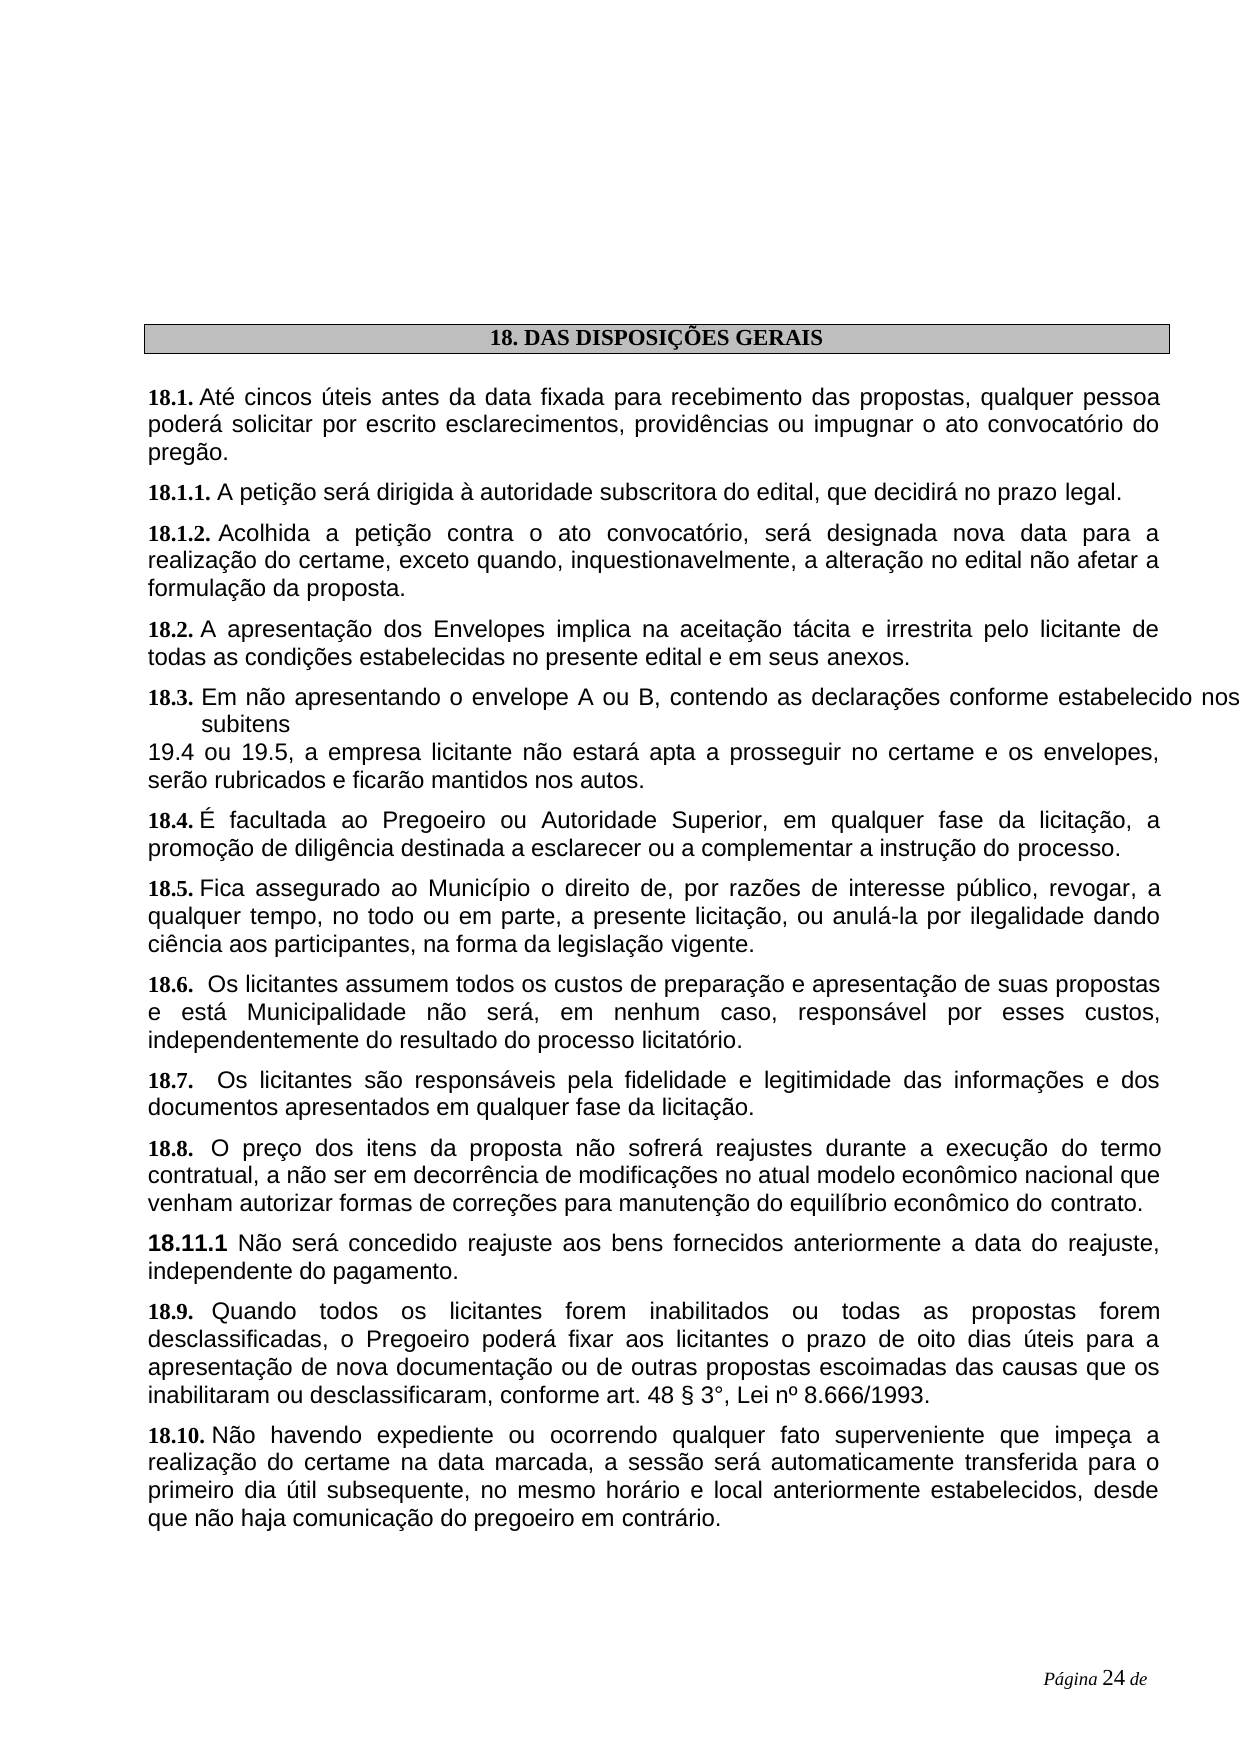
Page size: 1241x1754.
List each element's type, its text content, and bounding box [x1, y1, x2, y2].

list A petição será dirigida à autoridade subscritora do edital, que decidirá no prazo legal. [148, 478, 1240, 505]
list Até cincos úteis antes da data fixada para recebimento das propostas, qualquer pessoa poderá solicitar por escrito esclarecimentos, providências ou impugnar o ato convocatório do pregão. [148, 383, 1161, 466]
list Quando todos os licitantes forem inabilitados ou todas as propostas forem desclassificadas, o Pregoeiro poderá fixar aos licitantes o prazo de oito dias úteis para a apresentação de nova documentação ou de outras propostas escoimadas das causas que os inabilitaram ou desclassificaram, conforme art. 48 § 3°, Lei nº 8.666/1993. [148, 1297, 1162, 1408]
text 18.11.1 Não será concedido reajuste aos bens fornecidos anteriormente a data do reajuste, independente do pagamento. [148, 1229, 1161, 1284]
list Os licitantes assumem todos os custos de preparação e apresentação de suas propostas e está Municipalidade não será, em nenhum caso, responsável por esses custos, independentemente do resultado do processo licitatório. [148, 970, 1162, 1053]
list Fica assegurado ao Município o direito de, por razões de interesse público, revogar, a qualquer tempo, no todo ou em parte, a presente licitação, ou anulá-la por ilegalidade dando ciência aos participantes, na forma da legislação vigente. [148, 874, 1161, 957]
list O preço dos itens da proposta não sofrerá reajustes durante a execução do termo contratual, a não ser em decorrência de modificações no atual modelo econômico nacional que venham autorizar formas de correções para manutenção do equilíbrio econômico do contrato. [148, 1133, 1162, 1217]
list Em não apresentando o envelope A ou B, contendo as declarações conforme estabelecido nos subitens [148, 683, 1240, 738]
list Acolhida a petição contra o ato convocatório, será designada nova data para a realização do certame, exceto quando, inquestionavelmente, a alteração no edital não afetar a formulação da proposta. [148, 518, 1161, 602]
text 19.4 ou 19.5, a empresa licitante não estará apta a prosseguir no certame e os envelopes, serão rubricados e ficarão mantidos nos autos. [148, 738, 1161, 794]
list Os licitantes são responsáveis pela fidelidade e legitimidade das informações e dos documentos apresentados em qualquer fase da licitação. [148, 1066, 1161, 1121]
list A apresentação dos Envelopes implica na aceitação tácita e irrestrita pelo licitante de todas as condições estabelecidas no presente edital e em seus anexos. [148, 615, 1161, 670]
list É facultada ao Pregoeiro ou Autoridade Superior, em qualquer fase da licitação, a promoção de diligência destinada a esclarecer ou a complementar a instrução do processo. [148, 806, 1161, 862]
list Não havendo expediente ou ocorrendo qualquer fato superveniente que impeça a realização do certame na data marcada, a sessão será automaticamente transferida para o primeiro dia útil subsequente, no mesmo horário e local anteriormente estabelecidos, desde que não haja comunicação do pregoeiro em contrário. [148, 1421, 1161, 1532]
